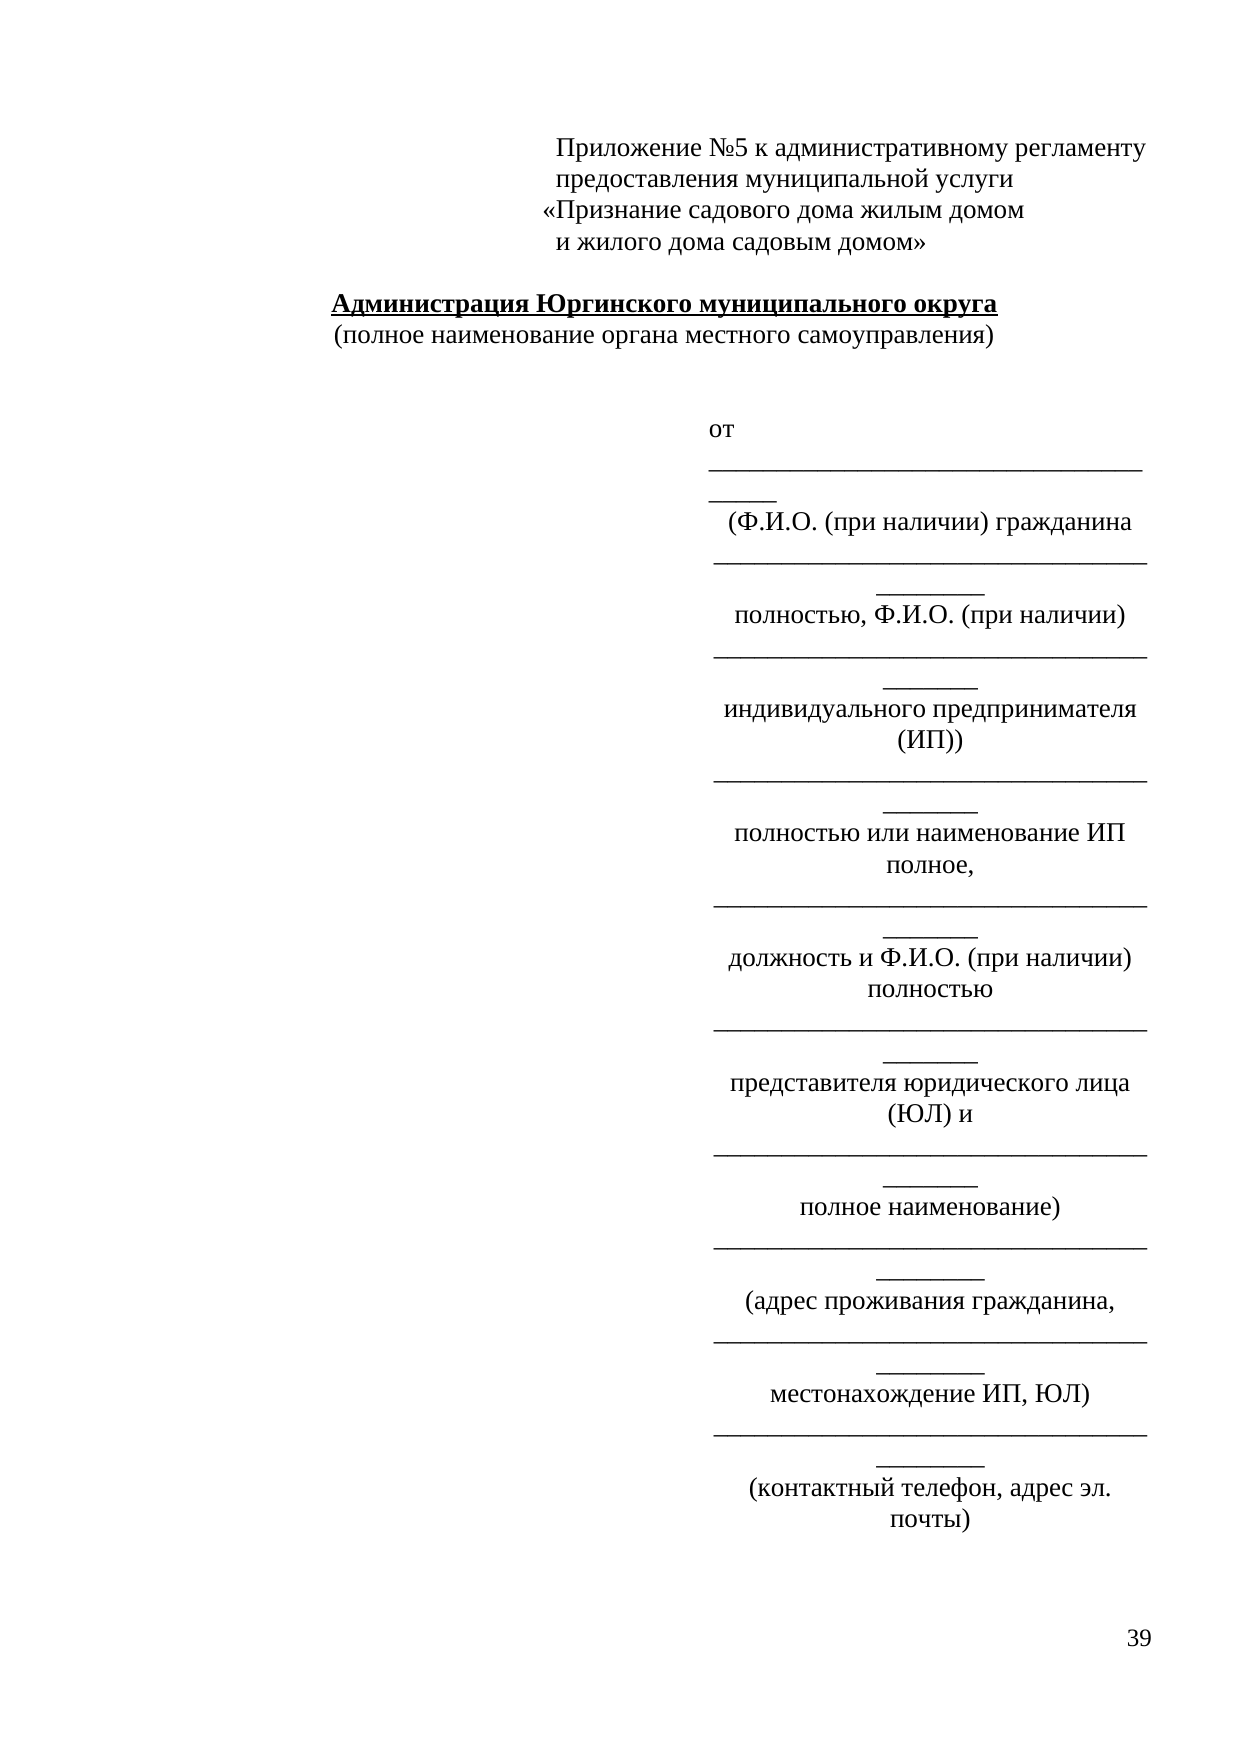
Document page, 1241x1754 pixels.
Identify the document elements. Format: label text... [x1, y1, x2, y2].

text и жилого дома садовым домом» [177, 225, 1152, 256]
text ________________________________________ [709, 536, 1152, 598]
text предоставления муниципальной услуги [177, 162, 1152, 194]
text ________________________________________ [709, 1408, 1152, 1471]
text представителя юридического лица (ЮЛ) и _______________________________________ [709, 1066, 1152, 1190]
text должность и Ф.И.О. (при наличии) полностью _______________________________________ [709, 941, 1152, 1066]
text Администрация Юргинского муниципального округа [177, 287, 1152, 318]
text _______________________________________ [709, 879, 1152, 941]
text полное наименование) [709, 1190, 1152, 1221]
text _______________________________________ [709, 754, 1152, 817]
text (адрес проживания гражданина, ________________________________________ [709, 1284, 1152, 1377]
text (контактный телефон, адрес эл. почты) [709, 1471, 1152, 1533]
text от _____________________________________ [709, 412, 1152, 505]
text Приложение №5 к административному регламенту [177, 131, 1152, 162]
text ________________________________________ [709, 1221, 1152, 1284]
text полностью, Ф.И.О. (при наличии) _______________________________________ [709, 598, 1152, 692]
text полностью или наименование ИП полное, [709, 817, 1152, 879]
text индивидуального предпринимателя (ИП)) [709, 692, 1152, 754]
text местонахождение ИП, ЮЛ) [709, 1377, 1152, 1408]
text (полное наименование органа местного самоуправления) [177, 318, 1152, 349]
text «Признание садового дома жилым домом [177, 194, 1152, 225]
text (Ф.И.О. (при наличии) гражданина [709, 505, 1152, 536]
